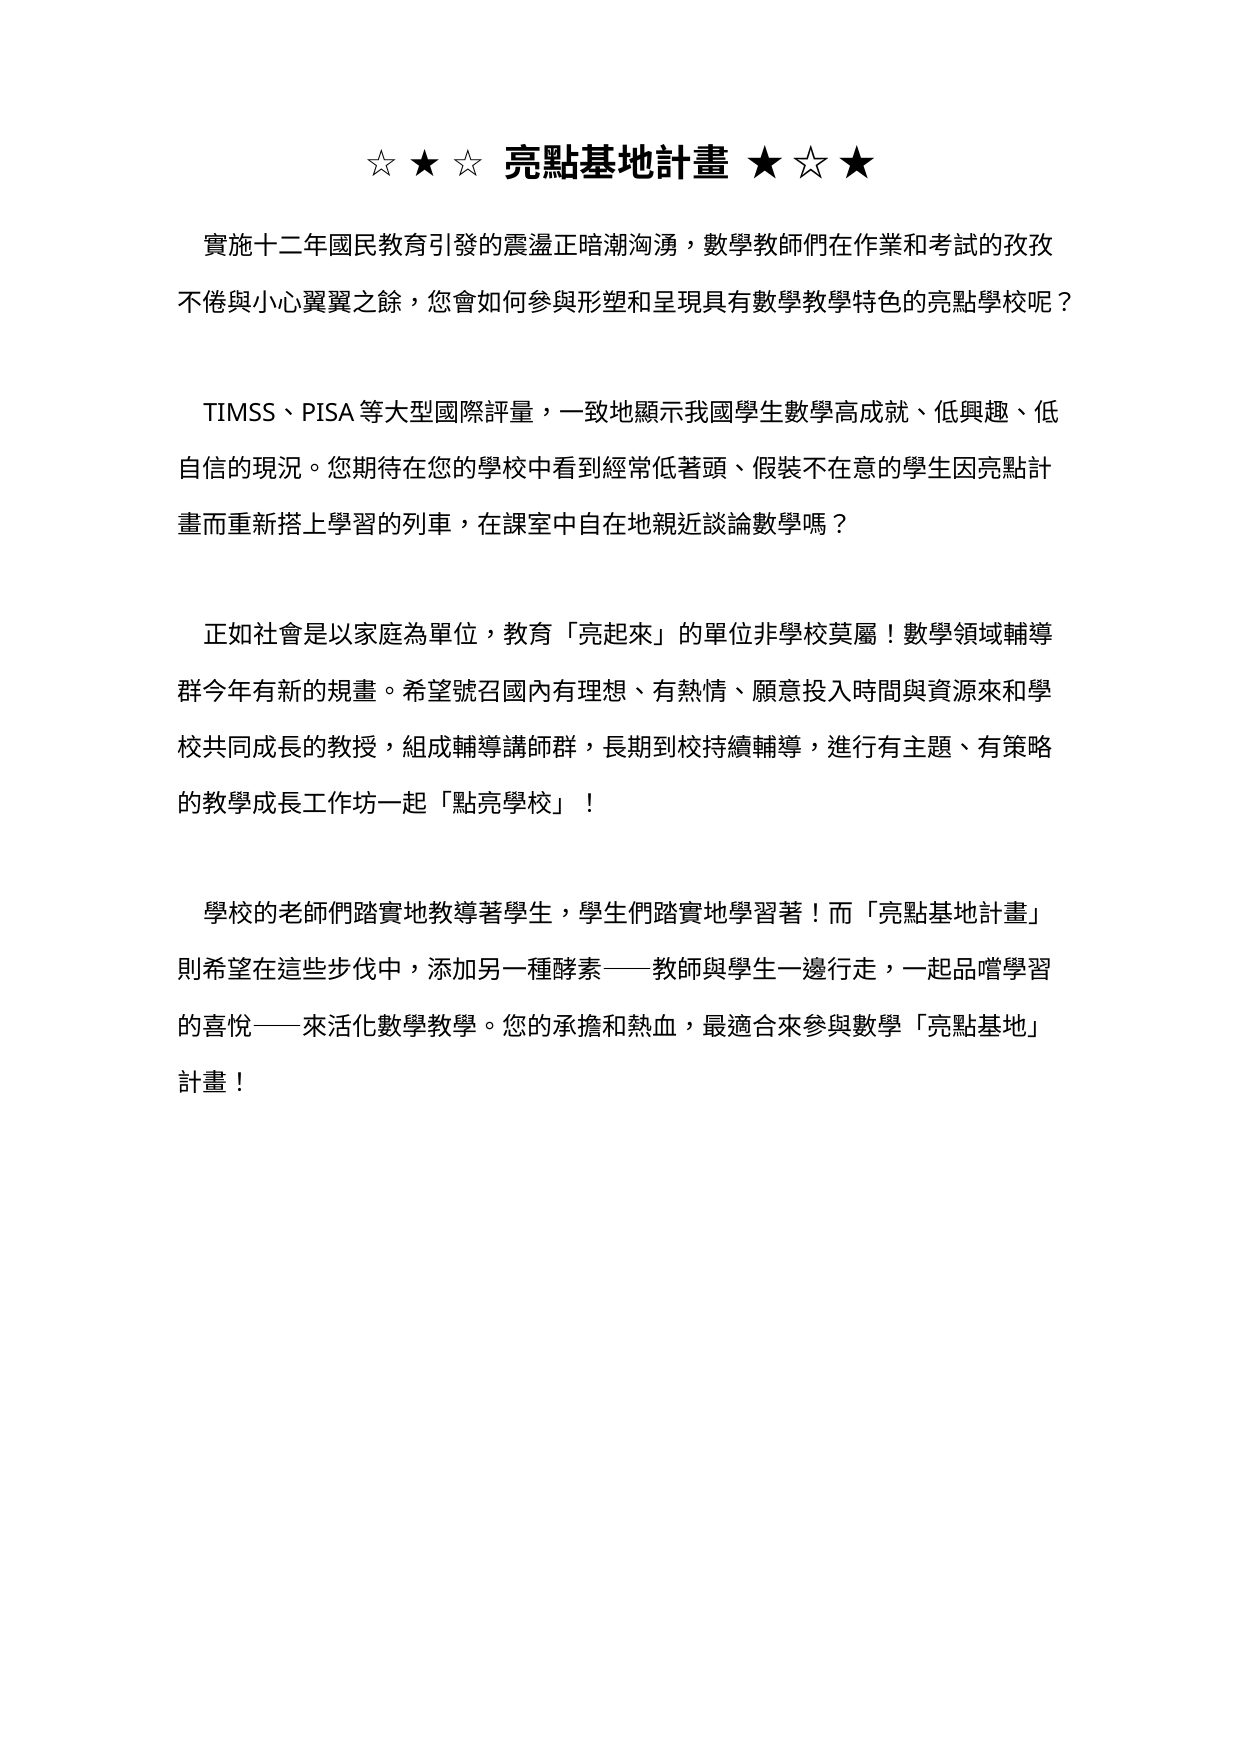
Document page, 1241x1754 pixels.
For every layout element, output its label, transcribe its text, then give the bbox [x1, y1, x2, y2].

text TIMSS、PISA等大型國際評量，一致地顯示我國學生數學高成就、低興趣、低自信的現況。您期待在您的學校中看到經常低著頭、假裝不在意的學生因亮點計畫而重新搭上學習的列車，在課室中自在地親近談論數學嗎？ [177, 391, 1063, 541]
text 學校的老師們踏實地教導著學生，學生們踏實地學習著！而「亮點基地計畫」則希望在這些步伐中，添加另一種酵素——教師與學生一邊行走，一起品嚐學習的喜悅——來活化數學教學。您的承擔和熱血，最適合來參與數學「亮點基地」計畫！ [177, 893, 1063, 1099]
text 實施十二年國民教育引發的震盪正暗潮洶湧，數學教師們在作業和考試的孜孜不倦與小心翼翼之餘，您會如何參與形塑和呈現具有數學教學特色的亮點學校呢？ [177, 225, 1063, 319]
text ☆ ★ ☆ 亮點基地計畫 ★ ☆ ★ [177, 123, 1063, 198]
text 正如社會是以家庭為單位，教育「亮起來」的單位非學校莫屬！數學領域輔導群今年有新的規畫。希望號召國內有理想、有熱情、願意投入時間與資源來和學校共同成長的教授，組成輔導講師群，長期到校持續輔導，進行有主題、有策略的教學成長工作坊一起「點亮學校」！ [177, 614, 1063, 820]
